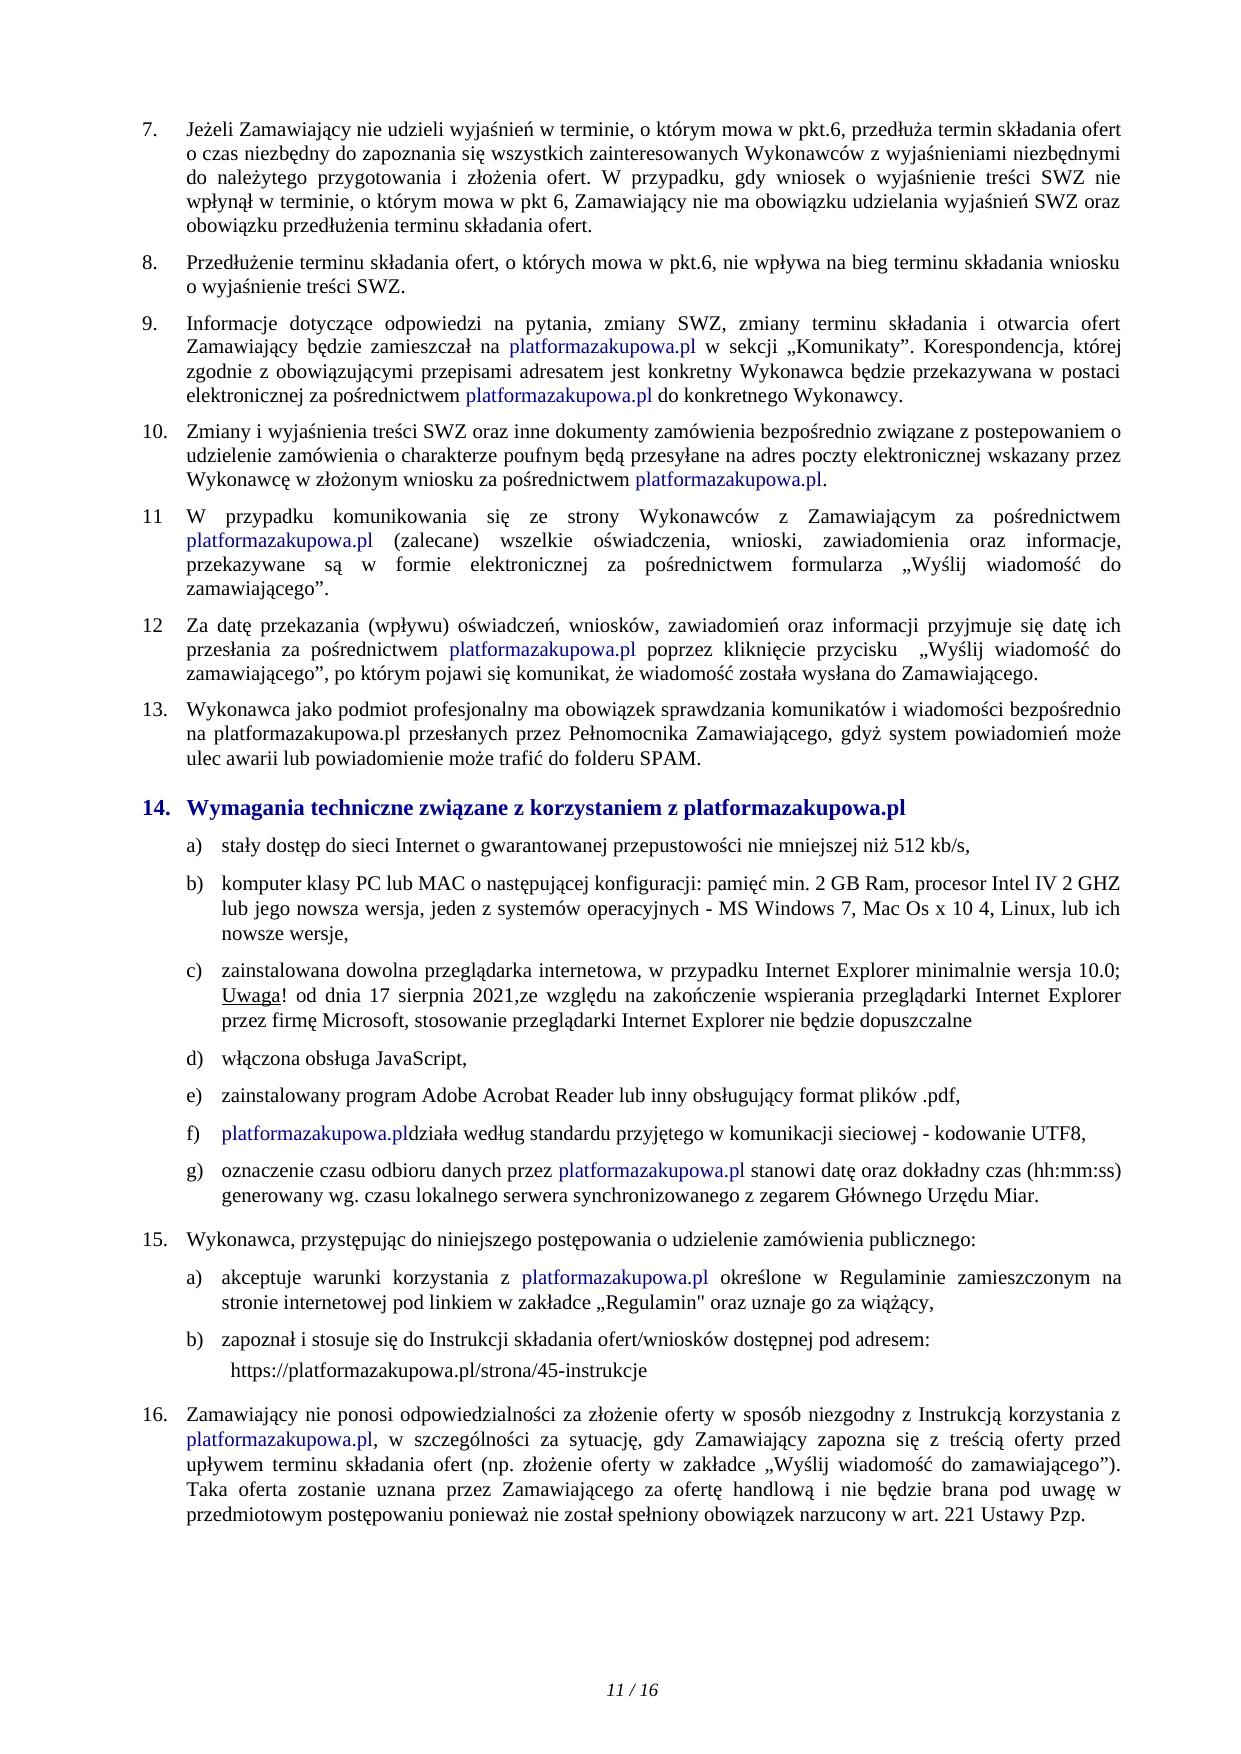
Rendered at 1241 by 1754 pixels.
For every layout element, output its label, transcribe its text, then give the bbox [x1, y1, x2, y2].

text 10. Zmiany i wyjaśnienia treści SWZ oraz inne dokumenty zamówienia bezpośrednio związane z postepowaniem o udzielenie zamówienia o charakterze poufnym będą przesyłane na adres poczty elektronicznej wskazany przez Wykonawcę w złożonym wniosku za pośrednictwem platformazakupowa.pl. [142, 419, 1122, 491]
text b) zapoznał i stosuje się do Instrukcji składania ofert/wniosków dostępnej pod adresem: [186, 1326, 1122, 1351]
text https://platformazakupowa.pl/strona/45-instrukcje [230, 1357, 1122, 1382]
text c) zainstalowana dowolna przeglądarka internetowa, w przypadku Internet Explorer minimalnie wersja 10.0; Uwaga! od dnia 17 sierpnia 2021,ze względu na zakończenie wspierania przeglądarki Internet Explorer przez firmę Microsoft, stosowanie przeglądarki Internet Explorer nie będzie dopuszczalne [186, 957, 1122, 1032]
text g) oznaczenie czasu odbioru danych przez platformazakupowa.pl stanowi datę oraz dokładny czas (hh:mm:ss) generowany wg. czasu lokalnego serwera synchronizowanego z zegarem Głównego Urzędu Miar. [186, 1157, 1122, 1207]
text 16. Zamawiający nie ponosi odpowiedzialności za złożenie oferty w sposób niezgodny z Instrukcją korzystania z platformazakupowa.pl, w szczególności za sytuację, gdy Zamawiający zapozna się z treścią oferty przed upływem terminu składania ofert (np. złożenie oferty w zakładce „Wyślij wiadomość do zamawiającego”). Taka oferta zostanie uznana przez Zamawiającego za ofertę handlową i nie będzie brana pod uwagę w przedmiotowym postępowaniu ponieważ nie został spełniony obowiązek narzucony w art. 221 Ustawy Pzp. [142, 1401, 1122, 1526]
text a) stały dostęp do sieci Internet o gwarantowanej przepustowości nie mniejszej niż 512 kb/s, [186, 832, 1122, 857]
text 9. Informacje dotyczące odpowiedzi na pytania, zmiany SWZ, zmiany terminu składania i otwarcia ofert Zamawiający będzie zamieszczał na platformazakupowa.pl w sekcji „Komunikaty”. Korespondencja, której zgodnie z obowiązującymi przepisami adresatem jest konkretny Wykonawca będzie przekazywana w postaci elektronicznej za pośrednictwem platformazakupowa.pl do konkretnego Wykonawcy. [142, 310, 1122, 407]
text 12 Za datę przekazania (wpływu) oświadczeń, wniosków, zawiadomień oraz informacji przyjmuje się datę ich przesłania za pośrednictwem platformazakupowa.pl poprzez kliknięcie przycisku „Wyślij wiadomość do zamawiającego”, po którym pojawi się komunikat, że wiadomość została wysłana do Zamawiającego. [142, 613, 1122, 685]
text 13. Wykonawca jako podmiot profesjonalny ma obowiązek sprawdzania komunikatów i wiadomości bezpośrednio na platformazakupowa.pl przesłanych przez Pełnomocnika Zamawiającego, gdyż system powiadomień może ulec awarii lub powiadomienie może trafić do folderu SPAM. [142, 697, 1122, 769]
text b) komputer klasy PC lub MAC o następującej konfiguracji: pamięć min. 2 GB Ram, procesor Intel IV 2 GHZ lub jego nowsza wersja, jeden z systemów operacyjnych - MS Windows 7, Mac Os x 10 4, Linux, lub ich nowsze wersje, [186, 870, 1122, 945]
text a) akceptuje warunki korzystania z platformazakupowa.pl określone w Regulaminie zamieszczonym na stronie internetowej pod linkiem w zakładce „Regulamin" oraz uznaje go za wiążący, [186, 1264, 1122, 1314]
text 15. Wykonawca, przystępując do niniejszego postępowania o udzielenie zamówienia publicznego: [142, 1226, 1122, 1251]
text e) zainstalowany program Adobe Acrobat Reader lub inny obsługujący format plików .pdf, [186, 1082, 1122, 1107]
text 11 W przypadku komunikowania się ze strony Wykonawców z Zamawiającym za pośrednictwem platformazakupowa.pl (zalecane) wszelkie oświadczenia, wnioski, zawiadomienia oraz informacje, przekazywane są w formie elektronicznej za pośrednictwem formularza „Wyślij wiadomość do zamawiającego”. [142, 504, 1122, 600]
text 14. Wymagania techniczne związane z korzystaniem z platformazakupowa.pl [142, 793, 1122, 820]
text d) włączona obsługa JavaScript, [186, 1045, 1122, 1070]
text 8. Przedłużenie terminu składania ofert, o których mowa w pkt.6, nie wpływa na bieg terminu składania wniosku o wyjaśnienie treści SWZ. [142, 250, 1122, 298]
text 7. Jeżeli Zamawiający nie udzieli wyjaśnień w terminie, o którym mowa w pkt.6, przedłuża termin składania ofert o czas niezbędny do zapoznania się wszystkich zainteresowanych Wykonawców z wyjaśnieniami niezbędnymi do należytego przygotowania i złożenia ofert. W przypadku, gdy wniosek o wyjaśnienie treści SWZ nie wpłynął w terminie, o którym mowa w pkt 6, Zamawiający nie ma obowiązku udzielania wyjaśnień SWZ oraz obowiązku przedłużenia terminu składania ofert. [142, 117, 1122, 237]
text f) platformazakupowa.pldziała według standardu przyjętego w komunikacji sieciowej - kodowanie UTF8, [186, 1120, 1122, 1145]
